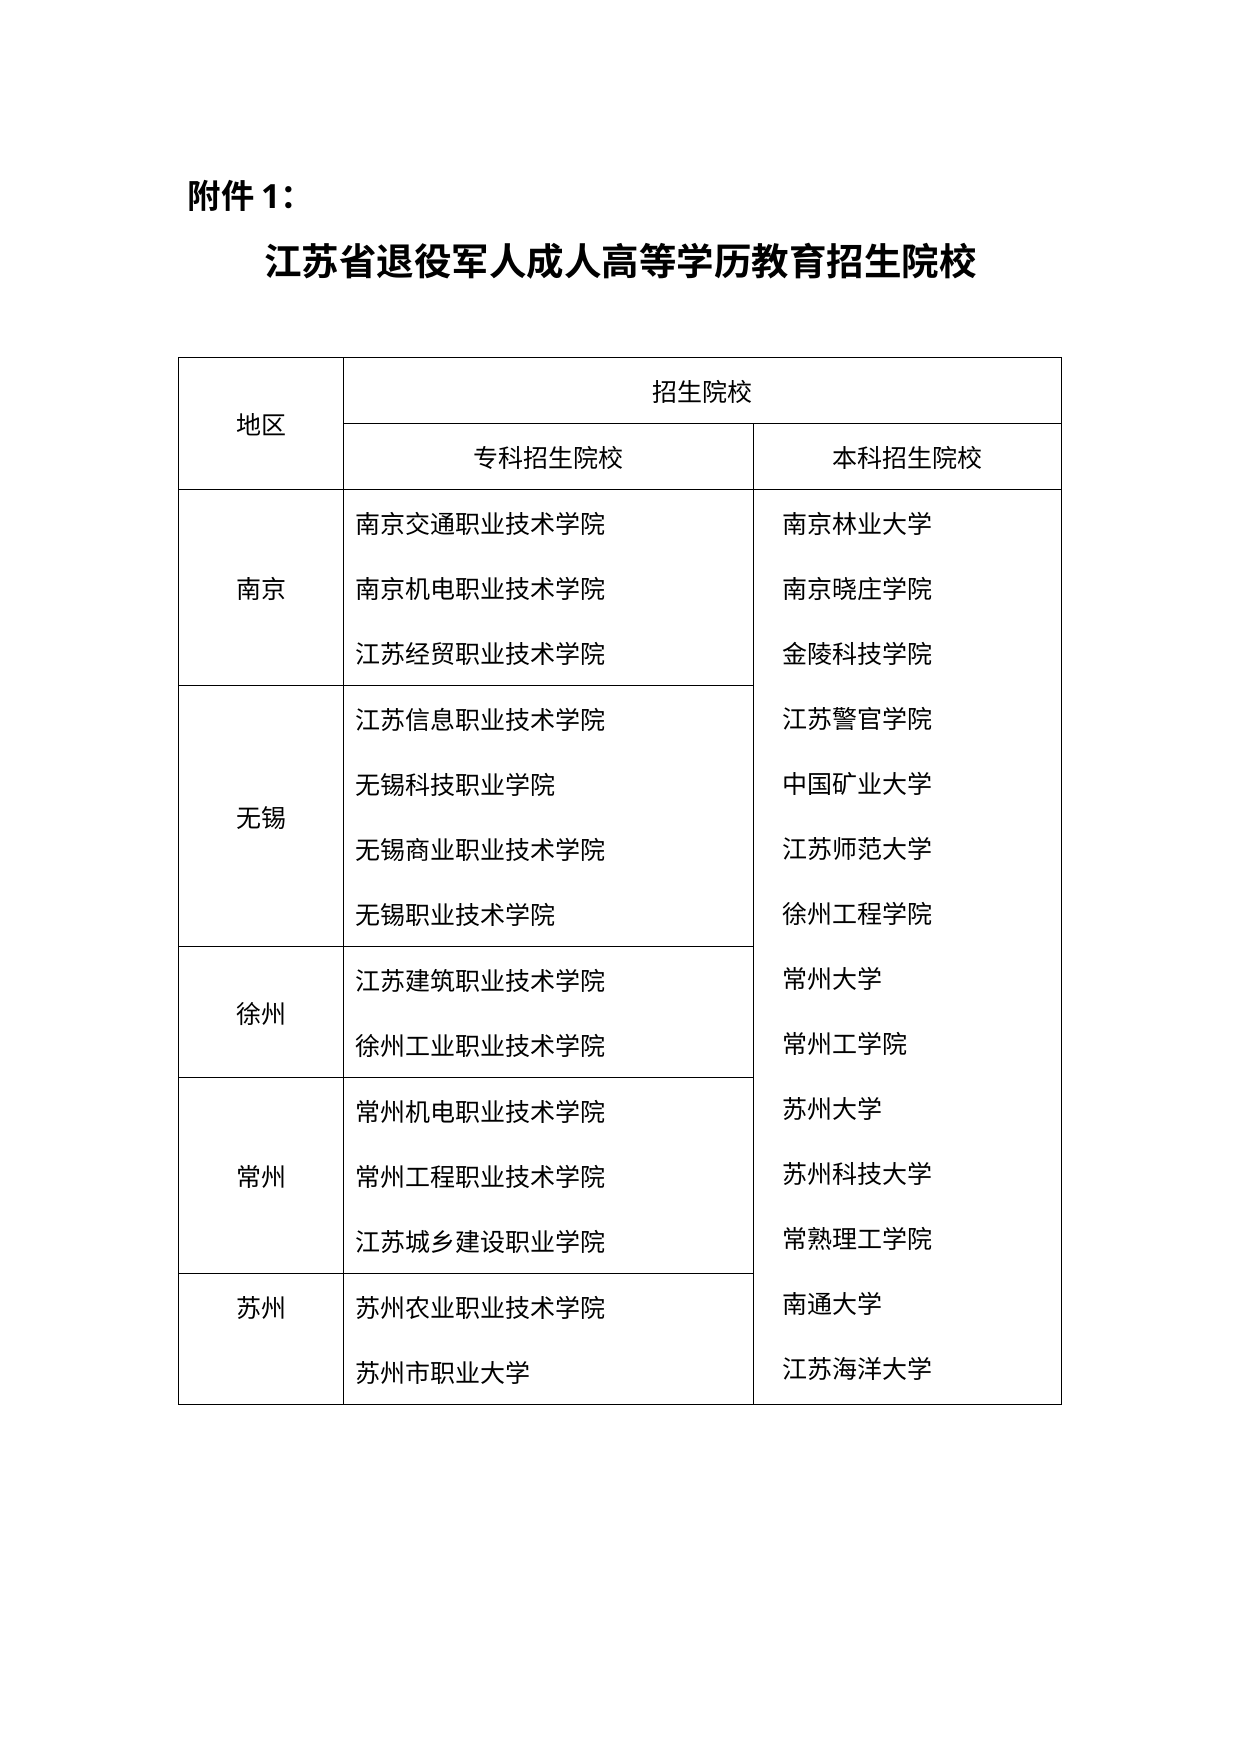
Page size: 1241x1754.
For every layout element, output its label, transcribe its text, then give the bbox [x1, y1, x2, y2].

table_cell 苏州农业职业技术学院 苏州市职业大学 [344, 1274, 753, 1404]
table_cell 江苏信息职业技术学院 无锡科技职业学院 无锡商业职业技术学院 无锡职业技术学院 [344, 686, 753, 946]
table_header 地区 [179, 358, 343, 489]
table_cell 南京交通职业技术学院 南京机电职业技术学院 江苏经贸职业技术学院 [344, 490, 753, 685]
table_cell 专科招生院校 [344, 424, 753, 489]
text 附件1： [187, 162, 1053, 227]
table_cell 常州机电职业技术学院 常州工程职业技术学院 江苏城乡建设职业学院 [344, 1078, 753, 1273]
table_cell 本科招生院校 [754, 424, 1061, 489]
table_cell 江苏建筑职业技术学院 徐州工业职业技术学院 [344, 947, 753, 1077]
table_cell 南京 [179, 490, 343, 685]
table_cell 徐州 [179, 947, 343, 1077]
table_cell 南京林业大学 南京晓庄学院 金陵科技学院 江苏警官学院 中国矿业大学 江苏师范大学 徐州工程学院 常州大学 常州工学院 苏州大学 苏州科技大学 常熟理工学院 南通大学 江苏海洋大学 淮阴工学院 淮阴师范学院 盐城师范学院 盐城工学院 扬州大学 江苏大学 江苏科技大学 宿迁学院 [754, 490, 1061, 1404]
table_cell 无锡 [179, 686, 343, 946]
table_header 招生院校 [344, 358, 1061, 423]
table_cell 常州 [179, 1078, 343, 1273]
text 江苏省退役军人成人高等学历教育招生院校 [187, 227, 1053, 292]
table_cell 苏州 [179, 1274, 343, 1404]
